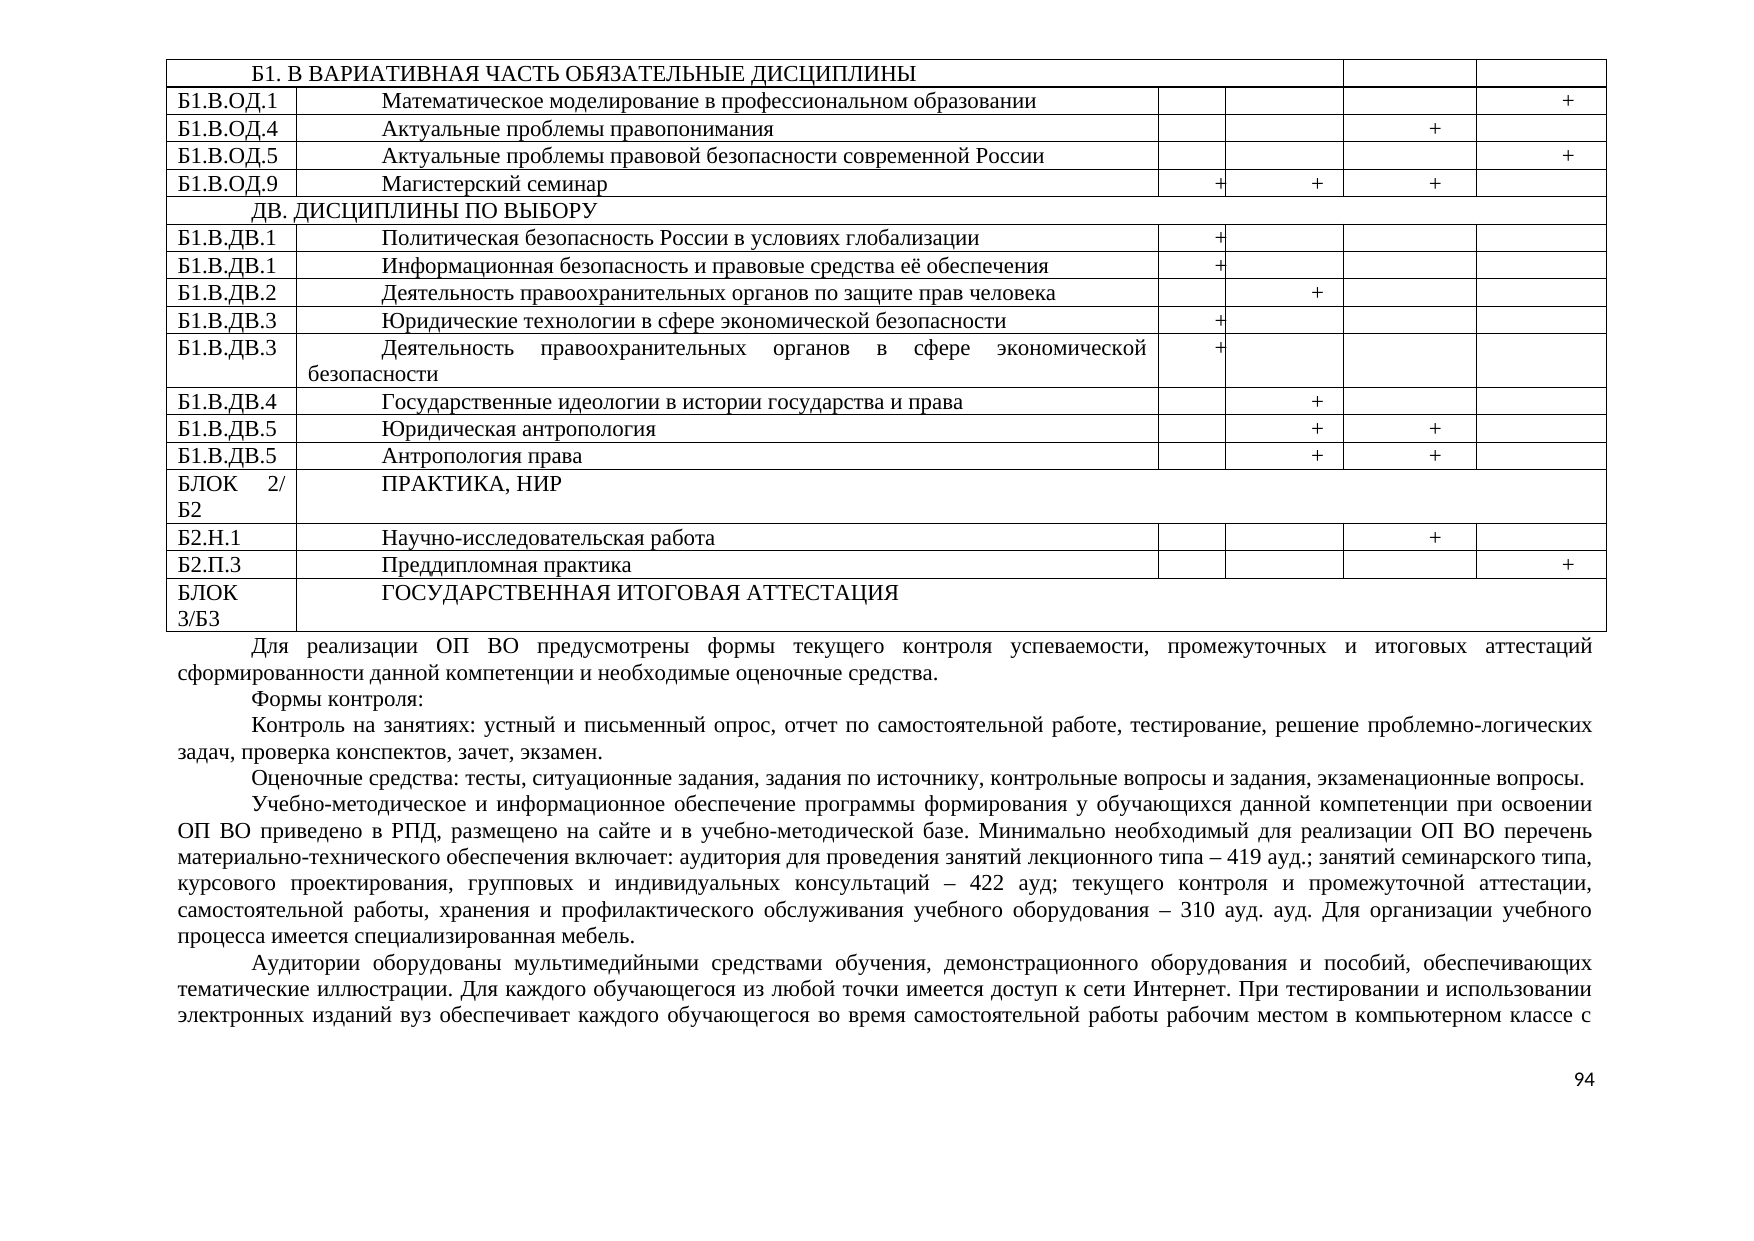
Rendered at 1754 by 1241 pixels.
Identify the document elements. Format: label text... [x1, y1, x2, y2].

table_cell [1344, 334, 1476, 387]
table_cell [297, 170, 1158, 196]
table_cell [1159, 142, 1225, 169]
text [177, 948, 1595, 1028]
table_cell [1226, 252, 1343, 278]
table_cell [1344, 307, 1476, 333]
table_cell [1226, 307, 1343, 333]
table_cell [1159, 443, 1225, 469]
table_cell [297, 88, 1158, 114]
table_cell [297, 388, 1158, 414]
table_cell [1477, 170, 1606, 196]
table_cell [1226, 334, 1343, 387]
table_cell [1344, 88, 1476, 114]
text Для реализации ОП ВО предусмотрены формы текущего контроля успеваемости, промежуточных и итоговых аттестаций сформированности данной компетенции и необходимые оценочные средства. [177, 632, 1595, 685]
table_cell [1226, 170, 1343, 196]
text Учебно-методическое и информационное обеспечение программы формирования у обучающихся данной компетенции при освоении ОП ВО приведено в РПД, размещено на сайте и в учебно-методической базе. Минимально необходимый для реализации ОП ВО перечень материально-технического обеспечения включает: аудитория для проведения занятий лекционного типа – 419 ауд.; занятий семинарского типа, курсового проектирования, групповых и индивидуальных консультаций – 422 ауд; текущего контроля и промежуточной аттестации, самостоятельной работы, хранения и профилактического обслуживания учебного оборудования – 310 ауд. ауд. Для организации учебного процесса имеется специализированная мебель. [177, 790, 1595, 948]
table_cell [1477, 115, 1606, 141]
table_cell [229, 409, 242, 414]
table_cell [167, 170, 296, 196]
text Контроль на занятиях: устный и письменный опрос, отчет по самостоятельной работе, тестирование, решение проблемно-логических задач, проверка конспектов, зачет, экзамен. [177, 711, 1595, 764]
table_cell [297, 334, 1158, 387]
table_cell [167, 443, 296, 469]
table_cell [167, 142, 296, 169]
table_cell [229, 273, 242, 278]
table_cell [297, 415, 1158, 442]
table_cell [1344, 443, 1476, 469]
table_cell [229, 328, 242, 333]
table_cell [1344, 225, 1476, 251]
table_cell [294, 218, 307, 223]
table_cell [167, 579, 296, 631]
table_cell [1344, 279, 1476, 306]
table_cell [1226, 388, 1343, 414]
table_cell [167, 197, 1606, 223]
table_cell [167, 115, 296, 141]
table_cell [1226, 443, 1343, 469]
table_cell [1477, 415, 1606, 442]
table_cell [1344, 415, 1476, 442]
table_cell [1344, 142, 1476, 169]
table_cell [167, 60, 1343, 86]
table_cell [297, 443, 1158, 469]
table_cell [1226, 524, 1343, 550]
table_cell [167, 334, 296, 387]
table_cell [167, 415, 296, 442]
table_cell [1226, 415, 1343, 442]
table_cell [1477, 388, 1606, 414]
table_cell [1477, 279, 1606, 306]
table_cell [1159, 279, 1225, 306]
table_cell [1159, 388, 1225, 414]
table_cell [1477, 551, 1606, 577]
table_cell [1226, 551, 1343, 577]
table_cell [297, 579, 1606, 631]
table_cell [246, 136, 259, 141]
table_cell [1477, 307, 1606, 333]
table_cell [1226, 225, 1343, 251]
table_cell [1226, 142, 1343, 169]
text Оценочные средства: тесты, ситуационные задания, задания по источнику, контрольные вопросы и задания, экзаменационные вопросы. [177, 764, 1595, 790]
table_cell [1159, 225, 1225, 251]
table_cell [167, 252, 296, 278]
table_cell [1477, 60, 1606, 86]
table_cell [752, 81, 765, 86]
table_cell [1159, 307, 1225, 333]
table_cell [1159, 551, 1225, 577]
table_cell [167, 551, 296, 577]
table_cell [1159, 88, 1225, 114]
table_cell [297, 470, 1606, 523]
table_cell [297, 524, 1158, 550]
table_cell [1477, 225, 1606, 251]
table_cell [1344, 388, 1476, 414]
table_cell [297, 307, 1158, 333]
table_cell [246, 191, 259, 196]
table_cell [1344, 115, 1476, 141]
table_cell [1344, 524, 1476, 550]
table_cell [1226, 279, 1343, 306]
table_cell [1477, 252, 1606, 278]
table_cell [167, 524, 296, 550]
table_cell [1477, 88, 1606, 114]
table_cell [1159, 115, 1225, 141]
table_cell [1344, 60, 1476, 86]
text Формы контроля: [177, 685, 1595, 711]
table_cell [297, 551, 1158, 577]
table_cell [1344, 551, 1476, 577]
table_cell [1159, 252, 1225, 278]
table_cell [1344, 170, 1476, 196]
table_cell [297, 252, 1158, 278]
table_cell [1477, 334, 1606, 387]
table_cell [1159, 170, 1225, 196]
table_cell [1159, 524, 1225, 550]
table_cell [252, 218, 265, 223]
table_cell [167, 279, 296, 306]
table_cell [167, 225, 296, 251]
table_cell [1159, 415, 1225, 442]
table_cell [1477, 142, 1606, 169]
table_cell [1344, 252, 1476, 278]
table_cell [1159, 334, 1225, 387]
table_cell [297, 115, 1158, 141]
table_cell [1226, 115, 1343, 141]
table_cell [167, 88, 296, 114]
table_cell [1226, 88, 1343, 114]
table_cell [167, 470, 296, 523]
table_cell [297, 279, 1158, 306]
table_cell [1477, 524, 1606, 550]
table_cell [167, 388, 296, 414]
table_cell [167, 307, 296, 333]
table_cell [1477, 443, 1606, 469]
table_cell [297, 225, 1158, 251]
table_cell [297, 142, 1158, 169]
